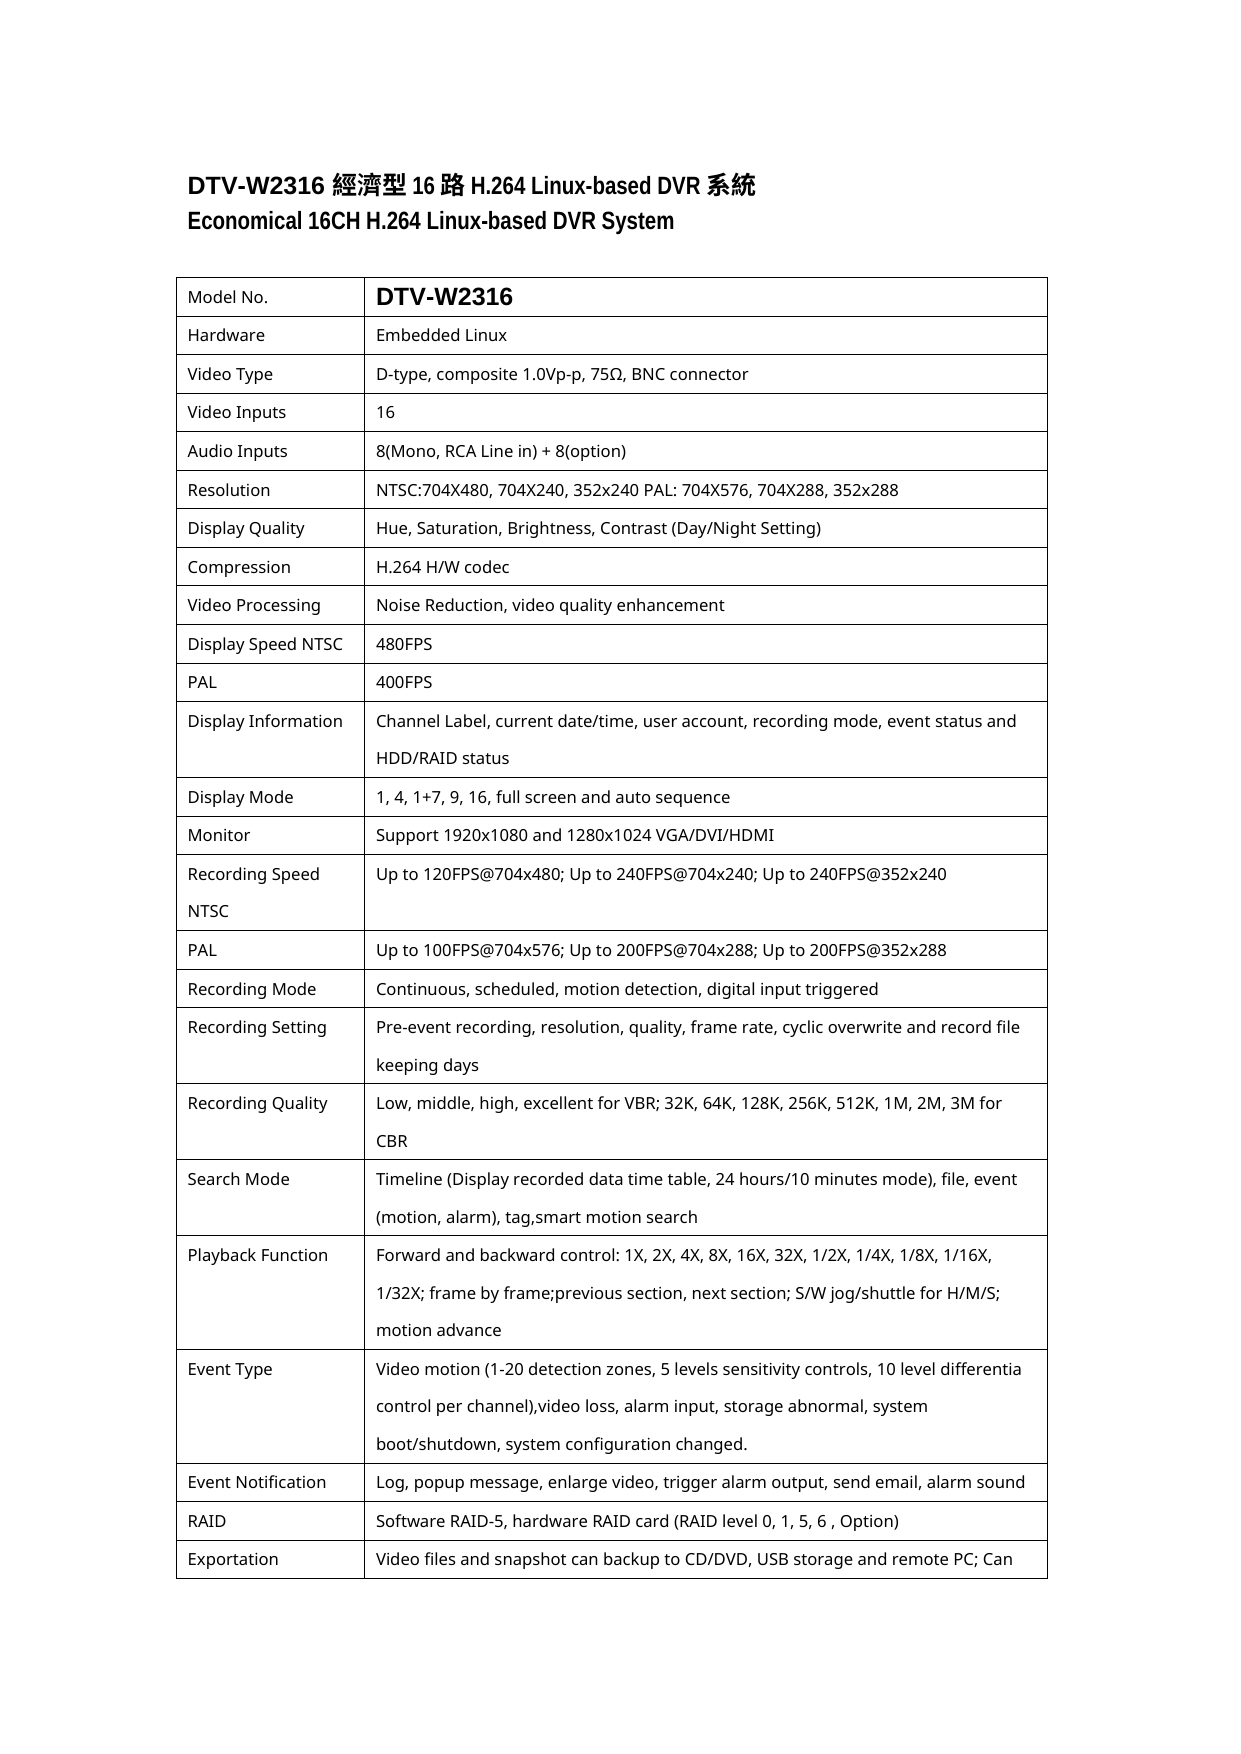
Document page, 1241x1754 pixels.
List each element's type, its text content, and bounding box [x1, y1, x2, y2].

table_cell Low, middle, high, excellent for VBR; 32K, 64K, 128K, 256K, 512K, 1M, 2M, 3M for CBR [365, 1084, 1047, 1159]
table_cell PAL [177, 664, 364, 701]
table_cell Recording Mode [177, 970, 364, 1007]
table_cell Video Processing [177, 586, 364, 624]
table_cell Search Mode [177, 1160, 364, 1235]
table_cell 400FPS [365, 664, 1047, 701]
table_cell Up to 100FPS@704x576; Up to 200FPS@704x288; Up to 200FPS@352x288 [365, 931, 1047, 969]
table_cell Audio Inputs [177, 432, 364, 470]
table_cell Display Speed NTSC [177, 625, 364, 662]
table_cell 1, 4, 1+7, 9, 16, full screen and auto sequence [365, 778, 1047, 816]
table_cell Channel Label, current date/time, user account, recording mode, event status and HDD/RAID status [365, 702, 1047, 777]
table_cell Recording Quality [177, 1084, 364, 1159]
table_cell Event Type [177, 1350, 364, 1462]
table_cell 16 [365, 394, 1047, 431]
table_cell PAL [177, 931, 364, 969]
table_cell Playback Function [177, 1236, 364, 1349]
table_cell Noise Reduction, video quality enhancement [365, 586, 1047, 624]
table_cell H.264 H/W codec [365, 548, 1047, 585]
table_cell Display Information [177, 702, 364, 777]
text DTV-W2316 經濟型16 路H.264 Linux-based DVR 系統 [187, 164, 1053, 202]
table_cell 480FPS [365, 625, 1047, 662]
table_cell Recording Setting [177, 1008, 364, 1083]
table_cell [365, 1541, 1047, 1578]
table_cell Forward and backward control: 1X, 2X, 4X, 8X, 16X, 32X, 1/2X, 1/4X, 1/8X, 1/16X, 1/32X; frame by frame;previous section, next section; S/W jog/shuttle for H/M/S; motion advance [365, 1236, 1047, 1349]
table_cell Hardware [177, 317, 364, 354]
table_cell Display Mode [177, 778, 364, 816]
table_cell Pre-event recording, resolution, quality, frame rate, cyclic overwrite and record file keeping days [365, 1008, 1047, 1083]
table_cell Event Notification [177, 1464, 364, 1501]
table_cell Video motion (1-20 detection zones, 5 levels sensitivity controls, 10 level differentia control per channel),video loss, alarm input, storage abnormal, system boot/shutdown, system configuration changed. [365, 1350, 1047, 1462]
table_cell RAID [177, 1502, 364, 1539]
table_cell Support 1920x1080 and 1280x1024 VGA/DVI/HDMI [365, 817, 1047, 854]
table_cell Video Type [177, 355, 364, 393]
table_cell Exportation [177, 1541, 364, 1578]
table_header Model No. [177, 278, 364, 316]
table_cell Compression [177, 548, 364, 585]
table_cell Hue, Saturation, Brightness, Contrast (Day/Night Setting) [365, 509, 1047, 547]
text Economical 16CH H.264 Linux-based DVR System [187, 202, 1053, 239]
table_cell Resolution [177, 471, 364, 508]
table_header DTV-W2316 [365, 278, 1047, 316]
table_cell Software RAID-5, hardware RAID card (RAID level 0, 1, 5, 6 , Option) [365, 1502, 1047, 1539]
table_cell Monitor [177, 817, 364, 854]
table_cell D-type, composite 1.0Vp-p, 75Ω, BNC connector [365, 355, 1047, 393]
table_cell Timeline (Display recorded data time table, 24 hours/10 minutes mode), file, event (motion, alarm), tag,smart motion search [365, 1160, 1047, 1235]
table_cell Embedded Linux [365, 317, 1047, 354]
table_cell Up to 120FPS@704x480; Up to 240FPS@704x240; Up to 240FPS@352x240 [365, 855, 1047, 930]
table_cell 8(Mono, RCA Line in) + 8(option) [365, 432, 1047, 470]
table_cell Video Inputs [177, 394, 364, 431]
table_cell Log, popup message, enlarge video, trigger alarm output, send email, alarm sound [365, 1464, 1047, 1501]
table_cell Display Quality [177, 509, 364, 547]
table_cell NTSC:704X480, 704X240, 352x240 PAL: 704X576, 704X288, 352x288 [365, 471, 1047, 508]
table_cell Recording Speed NTSC [177, 855, 364, 930]
table_cell Continuous, scheduled, motion detection, digital input triggered [365, 970, 1047, 1007]
